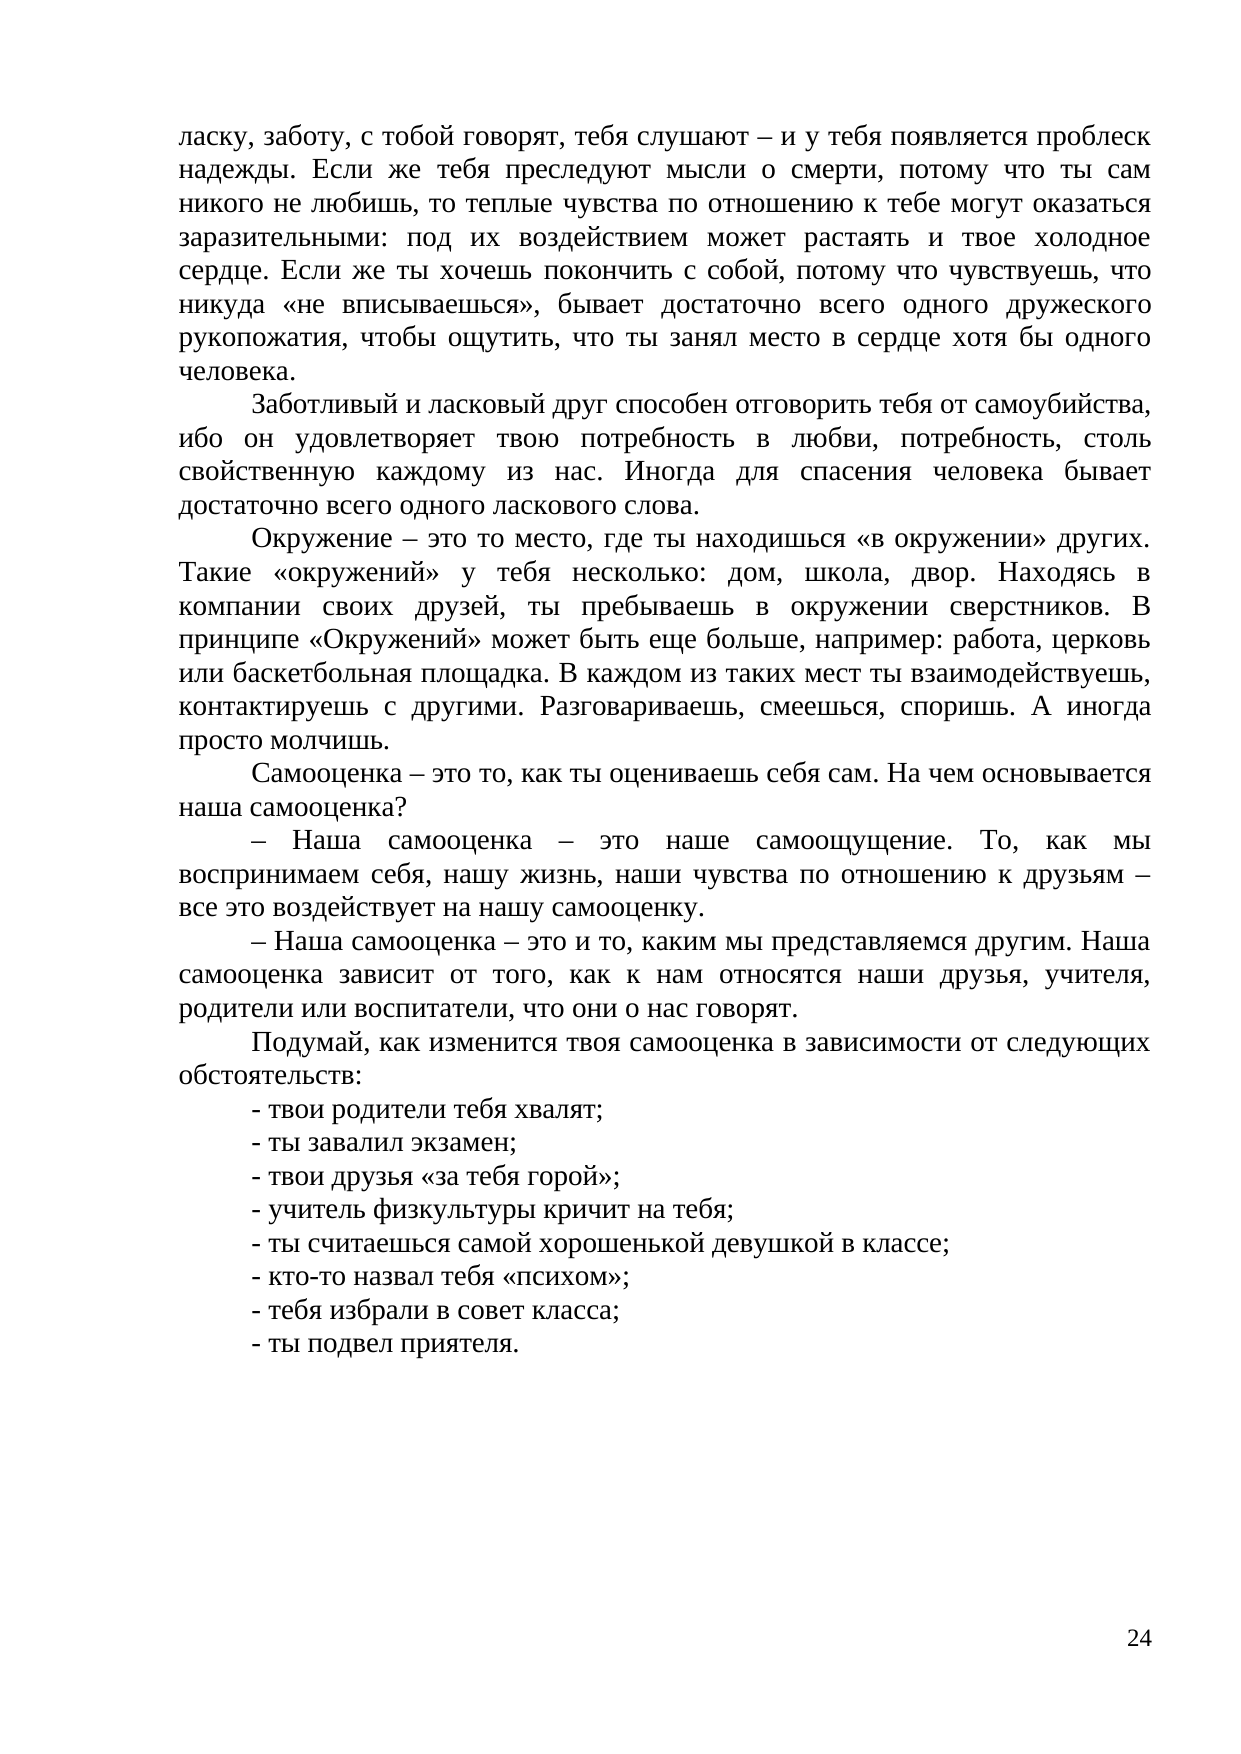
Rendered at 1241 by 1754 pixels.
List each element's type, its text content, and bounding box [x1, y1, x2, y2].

text – Наша самооценка – это и то, каким мы представляемся другим. Наша самооценка зависит от того, как к нам относятся наши друзья, учителя, родители или воспитатели, что они о нас говорят. [178, 923, 1152, 1024]
text - твои друзья «за тебя горой»; [178, 1158, 1152, 1191]
text Самооценка – это то, как ты оцениваешь себя сам. На чем основывается наша самооценка? [178, 755, 1152, 822]
text - ты подвел приятеля. [178, 1326, 1152, 1359]
text - ты завалил экзамен; [178, 1124, 1152, 1158]
text Заботливый и ласковый друг способен отговорить тебя от самоубийства, ибо он удовлетворяет твою потребность в любви, потребность, столь свойственную каждому из нас. Иногда для спасения человека бывает достаточно всего одного ласкового слова. [178, 386, 1152, 521]
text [178, 118, 1152, 386]
text - ты считаешься самой хорошенькой девушкой в классе; [178, 1225, 1152, 1258]
text - учитель физкультуры кричит на тебя; [178, 1191, 1152, 1225]
text - твои родители тебя хвалят; [178, 1091, 1152, 1124]
text - кто-то назвал тебя «психом»; [178, 1258, 1152, 1292]
text Подумай, как изменится твоя самооценка в зависимости от следующих обстоятельств: [178, 1024, 1152, 1091]
text - тебя избрали в совет класса; [178, 1292, 1152, 1326]
text – Наша самооценка – это наше самоощущение. То, как мы воспринимаем себя, нашу жизнь, наши чувства по отношению к друзьям – все это воздействует на нашу самооценку. [178, 822, 1152, 923]
text Окружение – это то место, где ты находишься «в окружении» других. Такие «окружений» у тебя несколько: дом, школа, двор. Находясь в компании своих друзей, ты пребываешь в окружении сверстников. В принципе «Окружений» может быть еще больше, например: работа, церковь или баскетбольная площадка. В каждом из таких мест ты взаимодействуешь, контактируешь с другими. Разговариваешь, смеешься, споришь. А иногда просто молчишь. [178, 521, 1152, 755]
